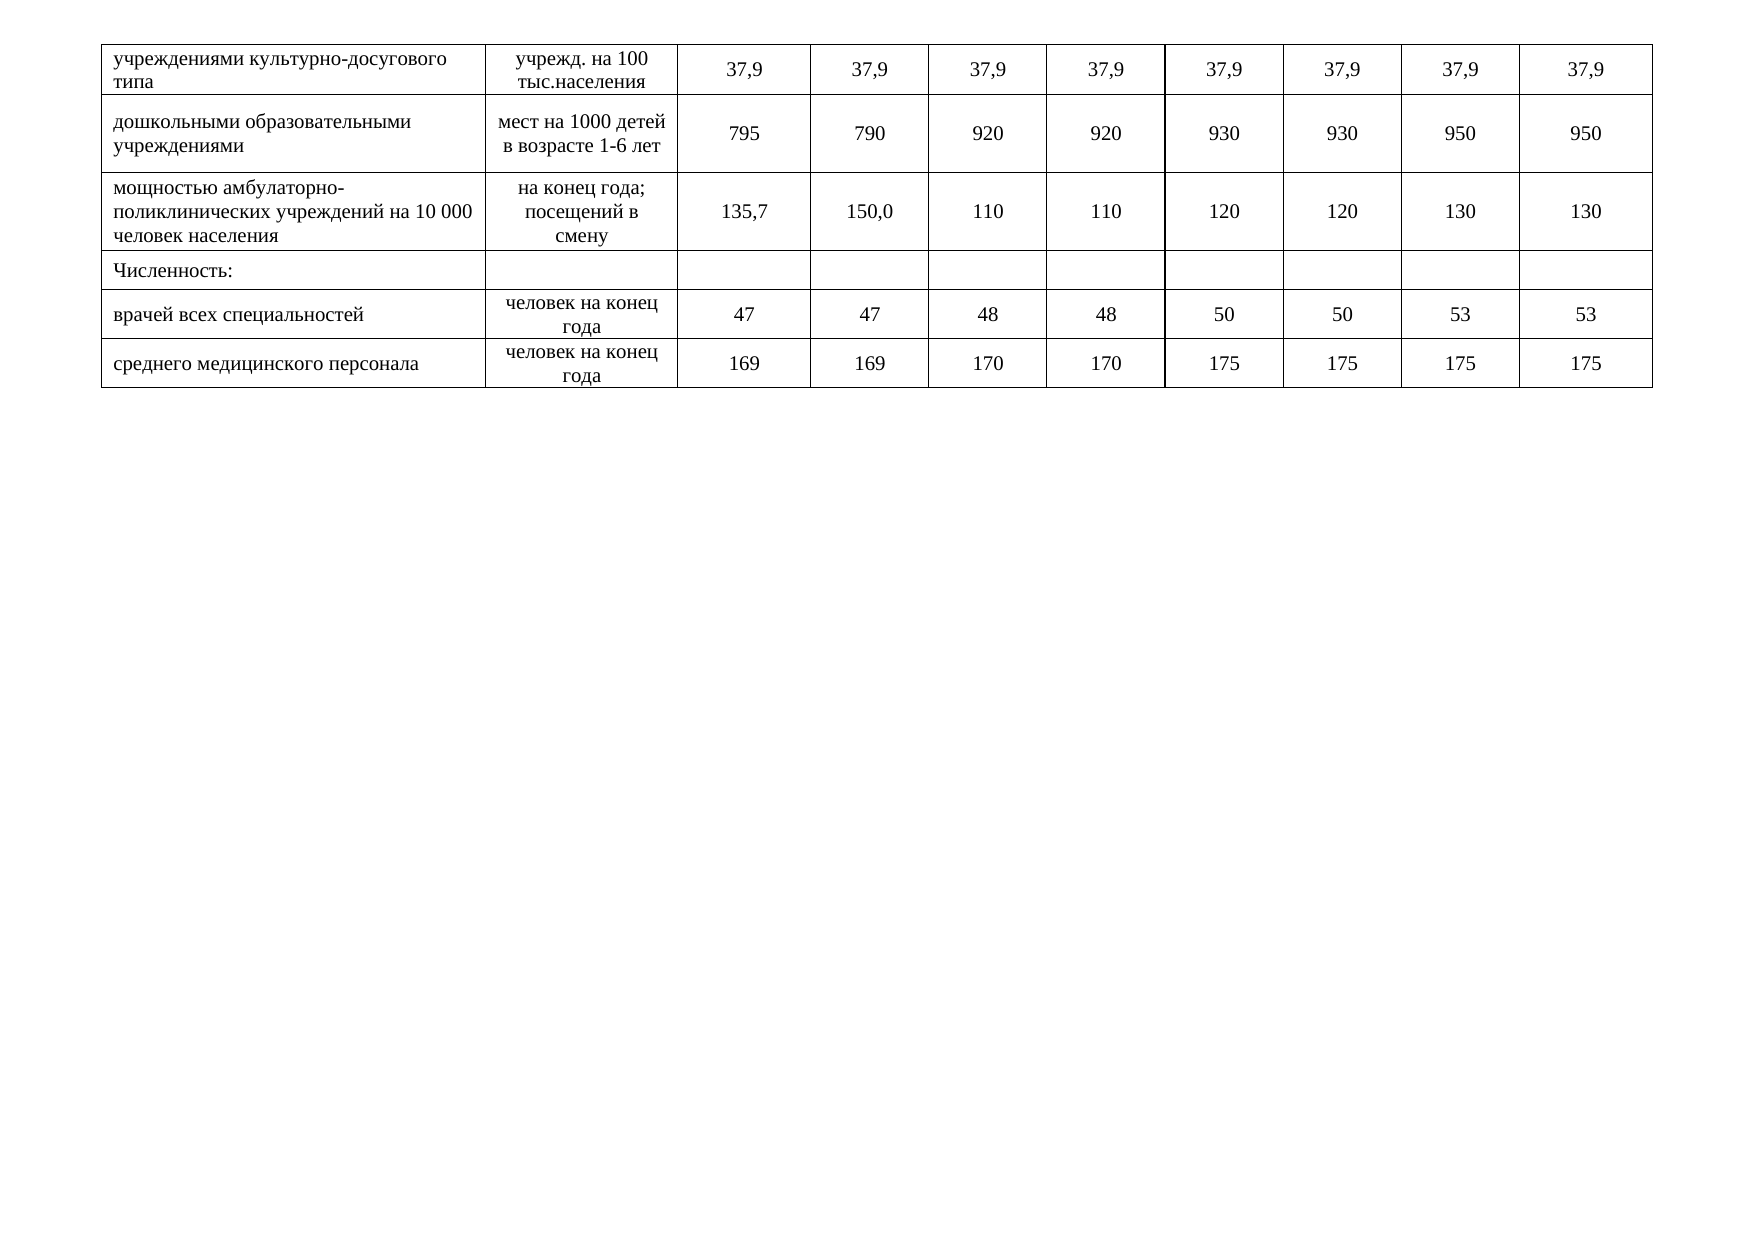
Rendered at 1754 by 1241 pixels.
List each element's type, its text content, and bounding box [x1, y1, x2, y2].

table_cell 37,9 [811, 45, 928, 93]
table_cell 37,9 [1520, 45, 1652, 93]
table_cell 175 [1284, 339, 1401, 387]
table_cell 175 [1402, 339, 1519, 387]
table_cell 169 [678, 339, 810, 387]
table_cell 110 [929, 173, 1046, 250]
table_cell на конец года; посещений в смену [486, 173, 677, 250]
table_cell 930 [1166, 95, 1283, 172]
table_cell 135,7 [678, 173, 810, 250]
table_cell 130 [1520, 173, 1652, 250]
table_cell мест на 1000 детей в возрасте 1-6 лет [486, 95, 677, 172]
table_cell 48 [1047, 290, 1164, 338]
table_cell [1402, 251, 1519, 289]
table_cell врачей всех специальностей [102, 290, 485, 338]
table_cell 150,0 [811, 173, 928, 250]
table_cell [1284, 251, 1401, 289]
table_cell мощностью амбулаторно-поликлинических учреждений на 10 000 человек населения [102, 173, 485, 250]
table_cell 175 [1166, 339, 1283, 387]
table_cell [811, 251, 928, 289]
table_cell 170 [929, 339, 1046, 387]
table_cell [1520, 251, 1652, 289]
table_cell [678, 251, 810, 289]
table_cell 175 [1520, 339, 1652, 387]
table_cell учреждениями культурно-досугового типа [102, 45, 485, 93]
table_cell 37,9 [1047, 45, 1164, 93]
table_cell 120 [1284, 173, 1401, 250]
table_cell 795 [678, 95, 810, 172]
table_cell 47 [811, 290, 928, 338]
table_cell 169 [811, 339, 928, 387]
table_cell 47 [678, 290, 810, 338]
table_cell 920 [1047, 95, 1164, 172]
table_cell 37,9 [678, 45, 810, 93]
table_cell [486, 45, 677, 93]
table_cell 170 [1047, 339, 1164, 387]
table_cell 950 [1520, 95, 1652, 172]
table_cell [1166, 251, 1283, 289]
table_cell 790 [811, 95, 928, 172]
table_cell [929, 251, 1046, 289]
table_cell Численность: [102, 251, 485, 289]
table_cell 110 [1047, 173, 1164, 250]
table_cell 48 [929, 290, 1046, 338]
table_cell человек на конец года [486, 339, 677, 387]
table_cell 120 [1166, 173, 1283, 250]
table_cell 37,9 [1166, 45, 1283, 93]
table_cell 130 [1402, 173, 1519, 250]
table_cell 53 [1520, 290, 1652, 338]
table_cell человек на конец года [486, 290, 677, 338]
table_cell 53 [1402, 290, 1519, 338]
table_cell 50 [1284, 290, 1401, 338]
table_cell [486, 251, 677, 289]
table_cell 37,9 [1402, 45, 1519, 93]
table_cell 50 [1166, 290, 1283, 338]
table_cell 930 [1284, 95, 1401, 172]
table_cell 950 [1402, 95, 1519, 172]
table_cell 920 [929, 95, 1046, 172]
table_cell среднего медицинского персонала [102, 339, 485, 387]
table_cell дошкольными образовательными учреждениями [102, 95, 485, 172]
table_cell 37,9 [1284, 45, 1401, 93]
table_cell 37,9 [929, 45, 1046, 93]
table_cell [1047, 251, 1164, 289]
